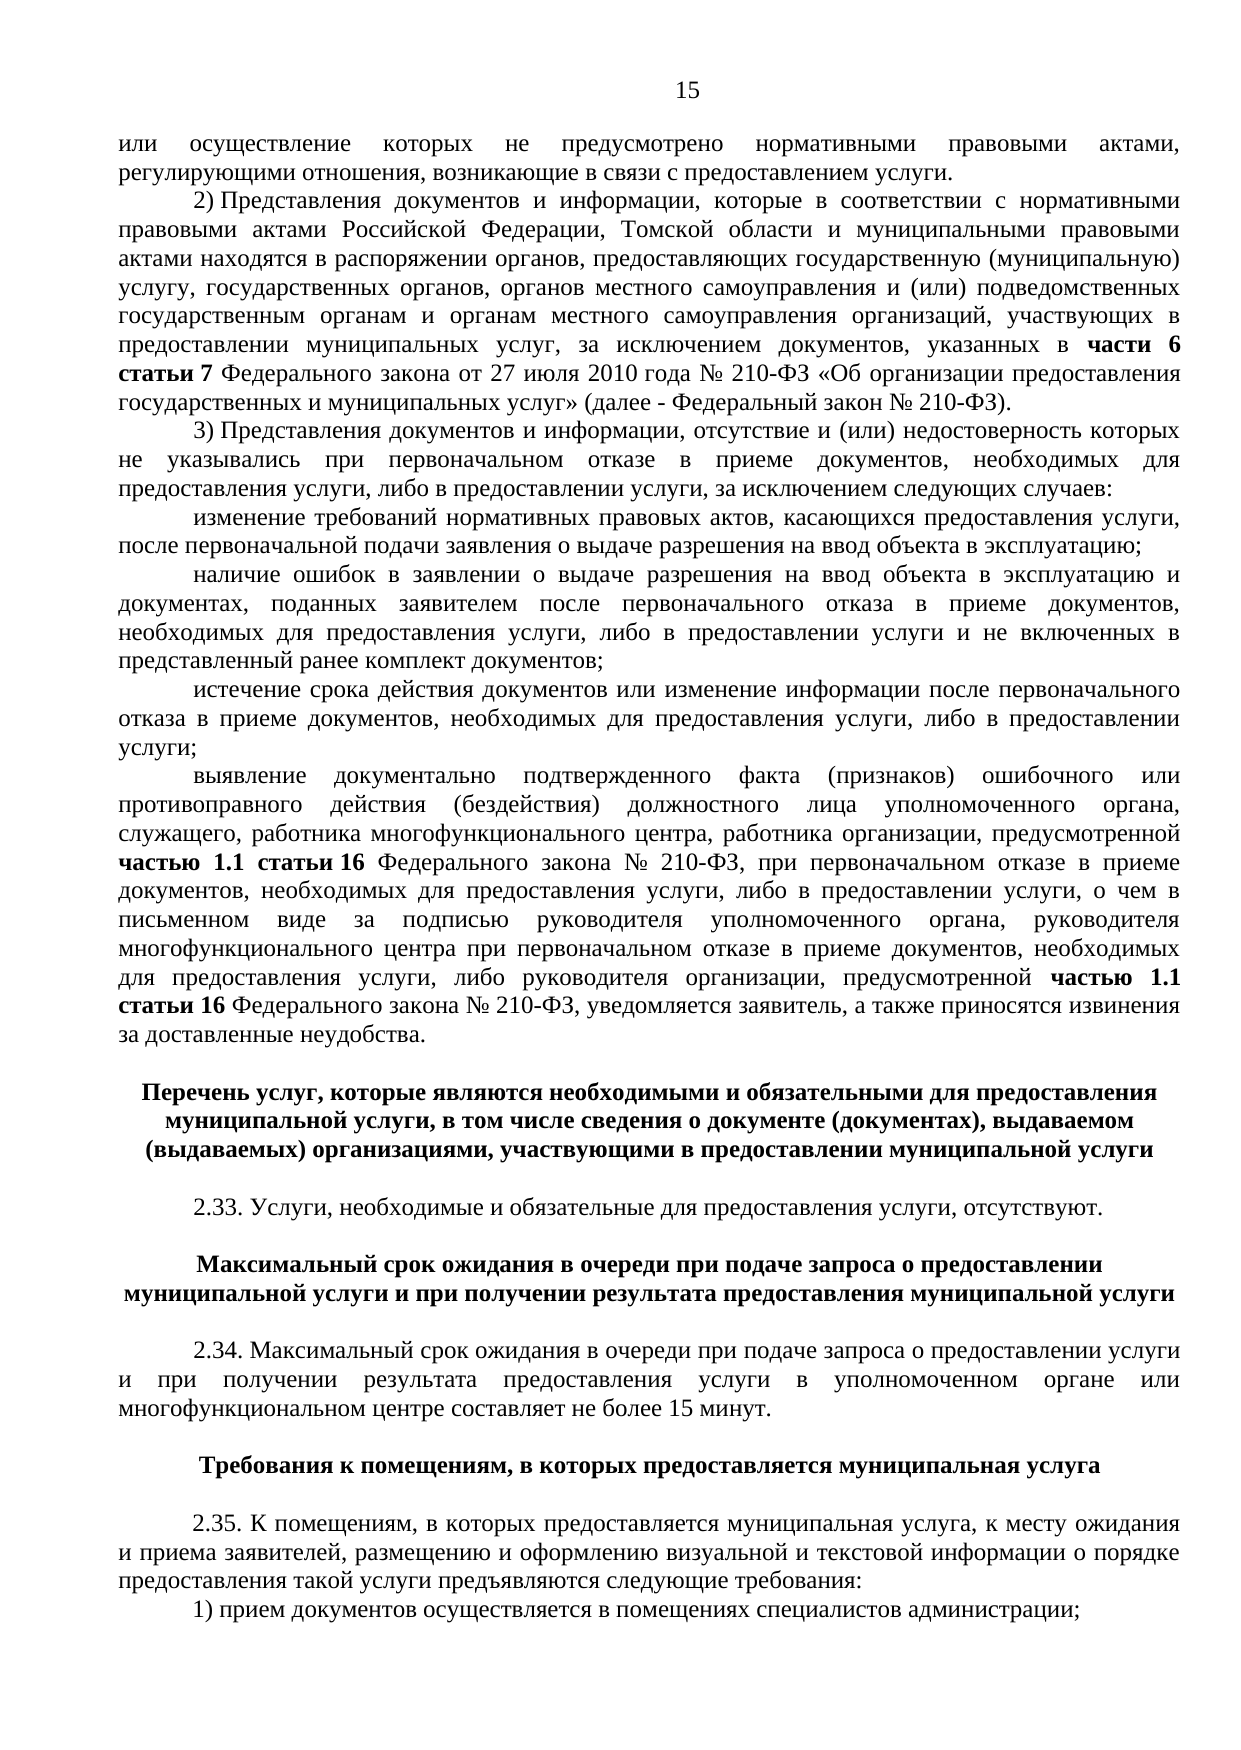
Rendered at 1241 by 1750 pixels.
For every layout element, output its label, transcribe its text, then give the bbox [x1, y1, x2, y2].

text 2) Представления документов и информации, которые в соответствии с нормативными правовыми актами Российской Федерации, Томской области и муниципальными правовыми актами находятся в распоряжении органов, предоставляющих государственную (муниципальную) услугу, государственных органов, органов местного самоуправления и (или) подведомственных государственным органам и органам местного самоуправления организаций, участвующих в предоставлении муниципальных услуг, за исключением документов, указанных в части 6 статьи 7 Федерального закона от 27 июля 2010 года № 210-ФЗ «Об организации предоставления государственных и муниципальных услуг» (далее - Федеральный закон № 210-ФЗ). [118, 185, 1181, 415]
subtitle Требования к помещениям, в которых предоставляется муниципальная услуга [118, 1450, 1181, 1479]
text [118, 128, 1181, 185]
text 3) Представления документов и информации, отсутствие и (или) недостоверность которых не указывались при первоначальном отказе в приеме документов, необходимых для предоставления услуги, либо в предоставлении услуги, за исключением следующих случаев: [118, 415, 1181, 502]
text 2.33. Услуги, необходимые и обязательные для предоставления услуги, отсутствуют. [118, 1192, 1181, 1220]
text изменение требований нормативных правовых актов, касающихся предоставления услуги, после первоначальной подачи заявления о выдаче разрешения на ввод объекта в эксплуатацию; [118, 502, 1181, 559]
text 2.34. Максимальный срок ожидания в очереди при подаче запроса о предоставлении услуги и при получении результата предоставления услуги в уполномоченном органе или многофункциональном центре составляет не более 15 минут. [118, 1335, 1181, 1422]
text выявление документально подтвержденного факта (признаков) ошибочного или противоправного действия (бездействия) должностного лица уполномоченного органа, служащего, работника многофункционального центра, работника организации, предусмотренной частью 1.1 статьи 16 Федерального закона № 210-ФЗ, при первоначальном отказе в приеме документов, необходимых для предоставления услуги, либо в предоставлении услуги, о чем в письменном виде за подписью руководителя уполномоченного органа, руководителя многофункционального центра при первоначальном отказе в приеме документов, необходимых для предоставления услуги, либо руководителя организации, предусмотренной частью 1.1 статьи 16 Федерального закона № 210-ФЗ, уведомляется заявитель, а также приносятся извинения за доставленные неудобства. [118, 760, 1181, 1048]
text 2.35. К помещениям, в которых предоставляется муниципальная услуга, к месту ожидания и приема заявителей, размещению и оформлению визуальной и текстовой информации о порядке предоставления такой услуги предъявляются следующие требования: [118, 1508, 1181, 1594]
text истечение срока действия документов или изменение информации после первоначального отказа в приеме документов, необходимых для предоставления услуги, либо в предоставлении услуги; [118, 674, 1181, 760]
text наличие ошибок в заявлении о выдаче разрешения на ввод объекта в эксплуатацию и документах, поданных заявителем после первоначального отказа в приеме документов, необходимых для предоставления услуги, либо в предоставлении услуги и не включенных в представленный ранее комплект документов; [118, 559, 1181, 674]
subtitle Перечень услуг, которые являются необходимыми и обязательными для предоставления муниципальной услуги, в том числе сведения о документе (документах), выдаваемом (выдаваемых) организациями, участвующими в предоставлении муниципальной услуги [118, 1077, 1181, 1163]
subtitle Максимальный срок ожидания в очереди при подаче запроса о предоставлении муниципальной услуги и при получении результата предоставления муниципальной услуги [118, 1249, 1181, 1307]
text 1) прием документов осуществляется в помещениях специалистов администрации; [118, 1594, 1181, 1623]
